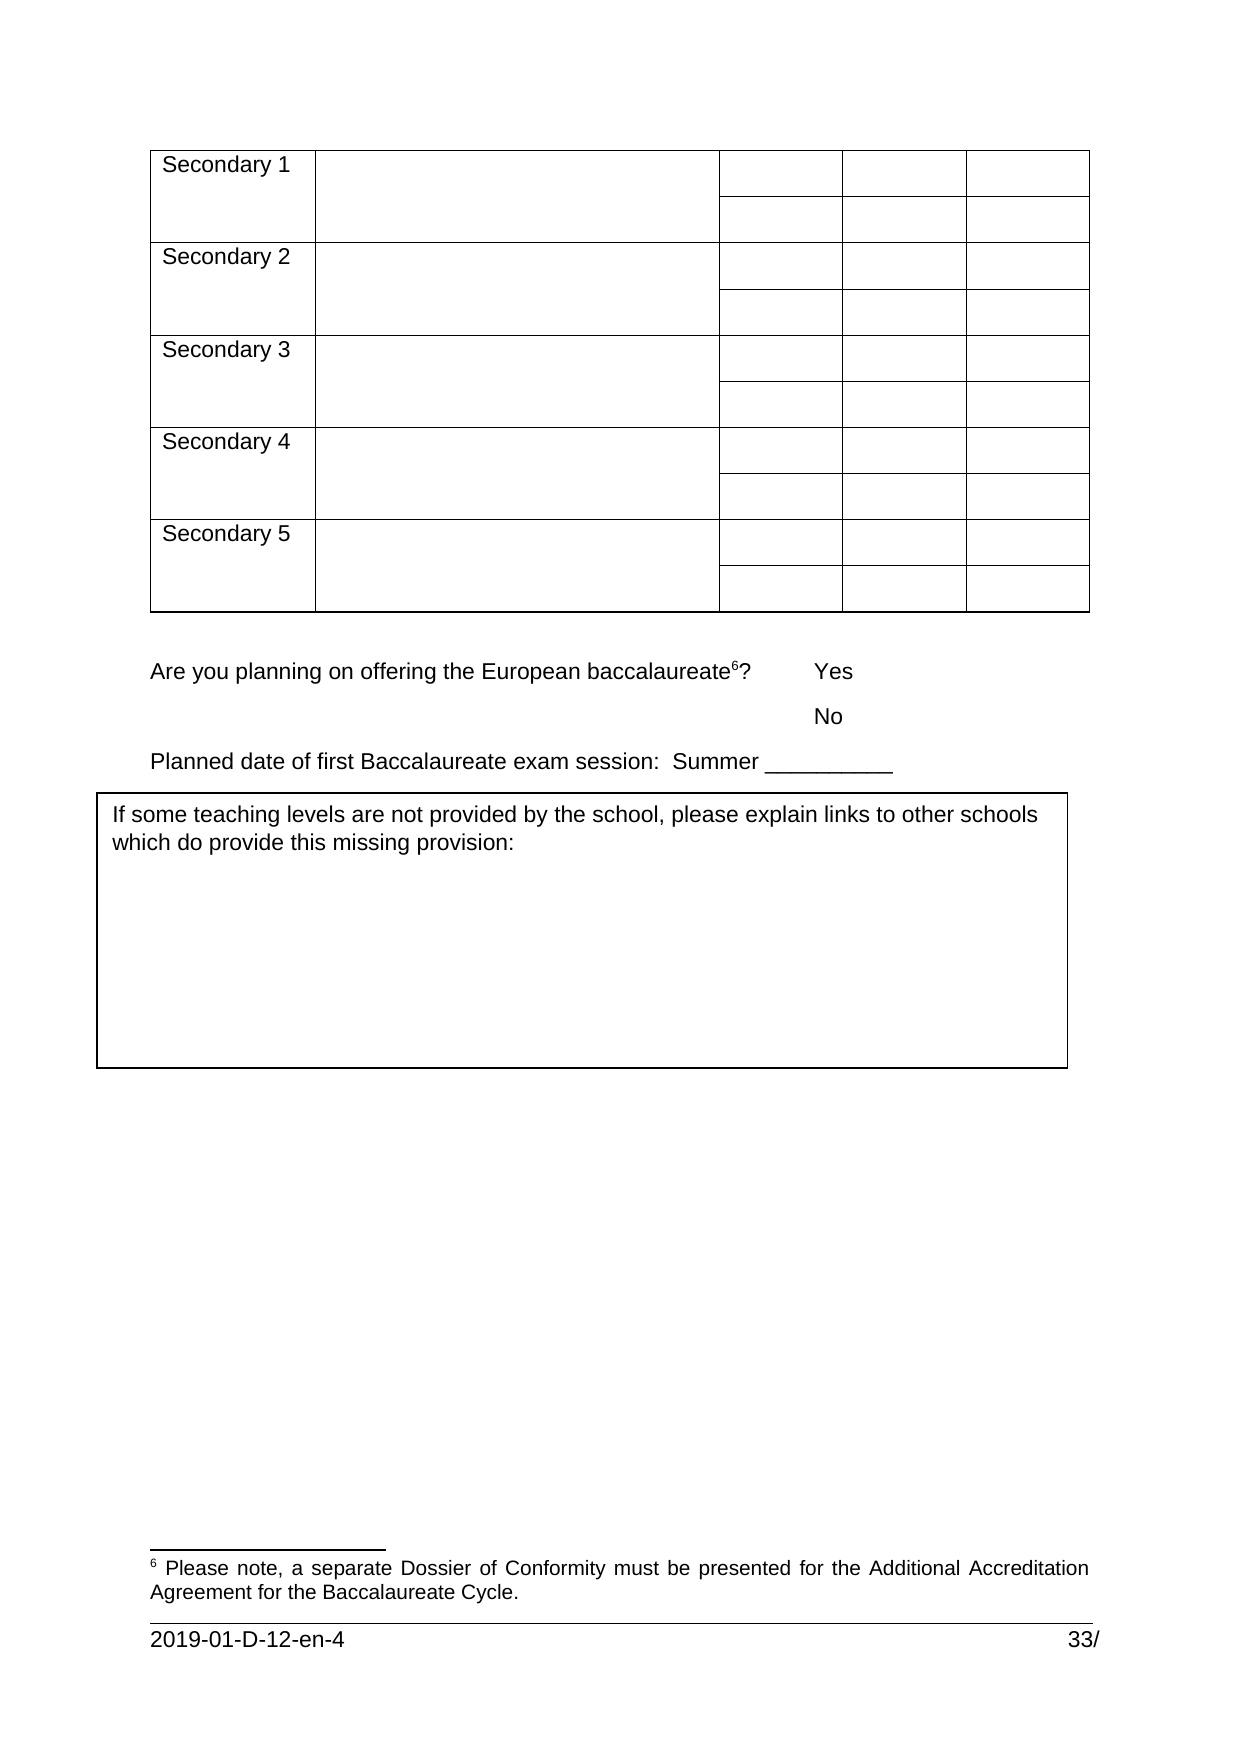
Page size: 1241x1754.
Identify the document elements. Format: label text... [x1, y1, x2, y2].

text No [740, 703, 1090, 729]
table_header [843, 151, 966, 196]
table_cell [316, 520, 719, 611]
table_cell [843, 520, 966, 565]
table_cell [967, 336, 1089, 381]
table_cell [967, 428, 1089, 473]
table_cell [720, 428, 842, 473]
table_cell [843, 243, 966, 288]
text Planned date of first Baccalaureate exam session: Summer __________ [150, 748, 1090, 774]
table_cell [843, 428, 966, 473]
table_cell [316, 336, 719, 427]
table_header [967, 151, 1089, 196]
table_cell [720, 520, 842, 565]
table_cell [316, 428, 719, 519]
table_cell [843, 382, 966, 427]
text Are you planning on offering the European baccalaureate? Yes [150, 658, 1090, 684]
table_cell Secondary 3 [151, 336, 315, 427]
table_cell [720, 336, 842, 381]
table_cell Secondary 5 [151, 520, 315, 611]
table_header [316, 151, 719, 242]
table_cell [720, 382, 842, 427]
table_cell [720, 197, 842, 242]
table_cell [843, 290, 966, 334]
table_cell [843, 474, 966, 519]
table_cell Secondary 2 [151, 243, 315, 334]
table_cell [720, 243, 842, 288]
table_cell [967, 520, 1089, 565]
table_cell [843, 566, 966, 611]
table_cell [843, 197, 966, 242]
table_cell [967, 290, 1089, 334]
table_cell Secondary 4 [151, 428, 315, 519]
table_cell [720, 290, 842, 334]
table_header [720, 151, 842, 196]
table_header Secondary 1 [151, 151, 315, 242]
table_cell [967, 566, 1089, 611]
table_cell [967, 243, 1089, 288]
table_cell [967, 382, 1089, 427]
table_cell [967, 197, 1089, 242]
table_cell [316, 243, 719, 334]
table_cell [720, 566, 842, 611]
table_cell [720, 474, 842, 519]
table_cell [843, 336, 966, 381]
table_cell [967, 474, 1089, 519]
